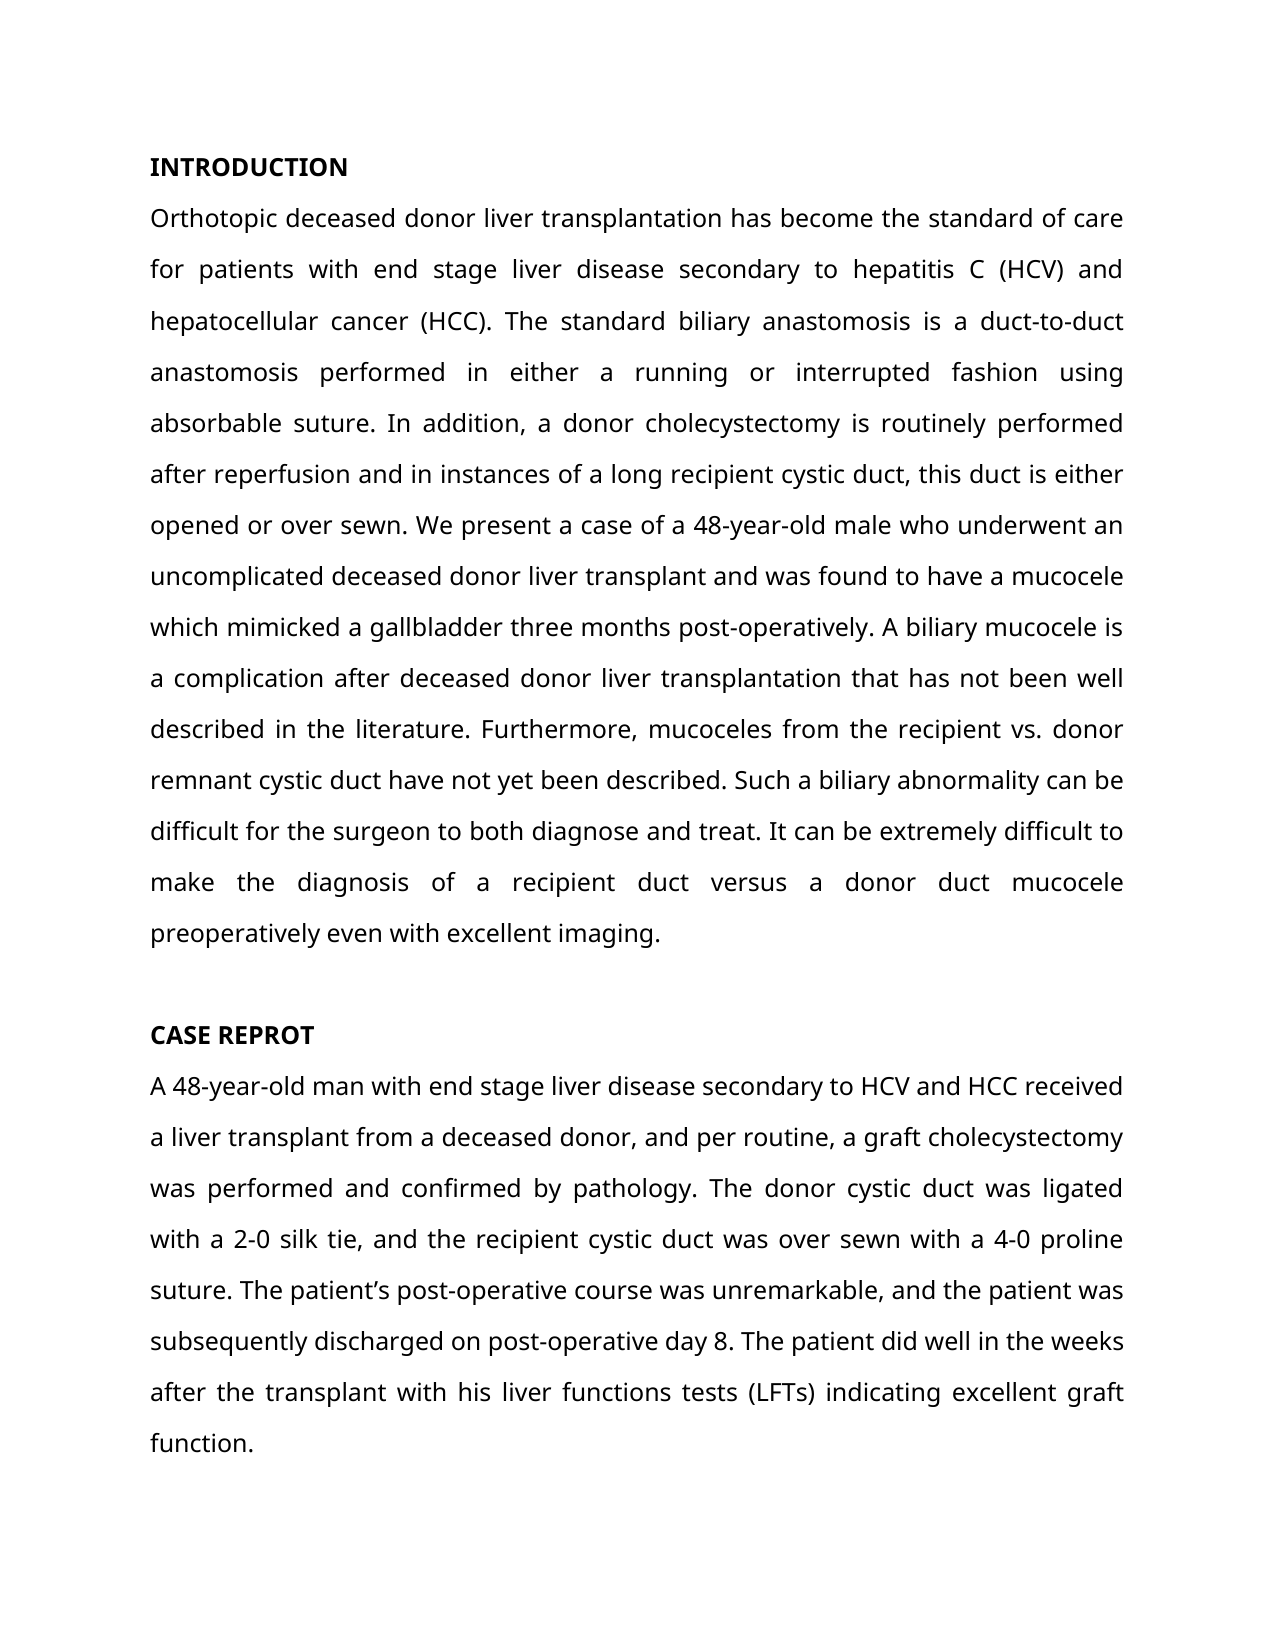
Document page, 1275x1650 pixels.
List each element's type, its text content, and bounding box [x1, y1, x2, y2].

text Orthotopic deceased donor liver transplantation has become the standard of care for patients with end stage liver disease secondary to hepatitis C (HCV) and hepatocellular cancer (HCC). The standard biliary anastomosis is a duct-to-duct anastomosis performed in either a running or interrupted fashion using absorbable suture. In addition, a donor cholecystectomy is routinely performed after reperfusion and in instances of a long recipient cystic duct, this duct is either opened or over sewn. We present a case of a 48-year-old male who underwent an uncomplicated deceased donor liver transplant and was found to have a mucocele which mimicked a gallbladder three months post-operatively. A biliary mucocele is a complication after deceased donor liver transplantation that has not been well described in the literature. Furthermore, mucoceles from the recipient vs. donor remnant cystic duct have not yet been described. Such a biliary abnormality can be difficult for the surgeon to both diagnose and treat. It can be extremely difficult to make the diagnosis of a recipient duct versus a donor duct mucocele preoperatively even with excellent imaging. [150, 201, 1125, 950]
text A 48-year-old man with end stage liver disease secondary to HCV and HCC received a liver transplant from a deceased donor, and per routine, a graft cholecystectomy was performed and confirmed by pathology. The donor cystic duct was ligated with a 2-0 silk tie, and the recipient cystic duct was over sewn with a 4-0 proline suture. The patient’s post-operative course was unremarkable, and the patient was subsequently discharged on post-operative day 8. The patient did well in the weeks after the transplant with his liver functions tests (LFTs) indicating excellent graft function. [150, 1069, 1125, 1460]
text INTRODUCTION [150, 150, 1125, 184]
text CASE REPROT [150, 1018, 1125, 1052]
